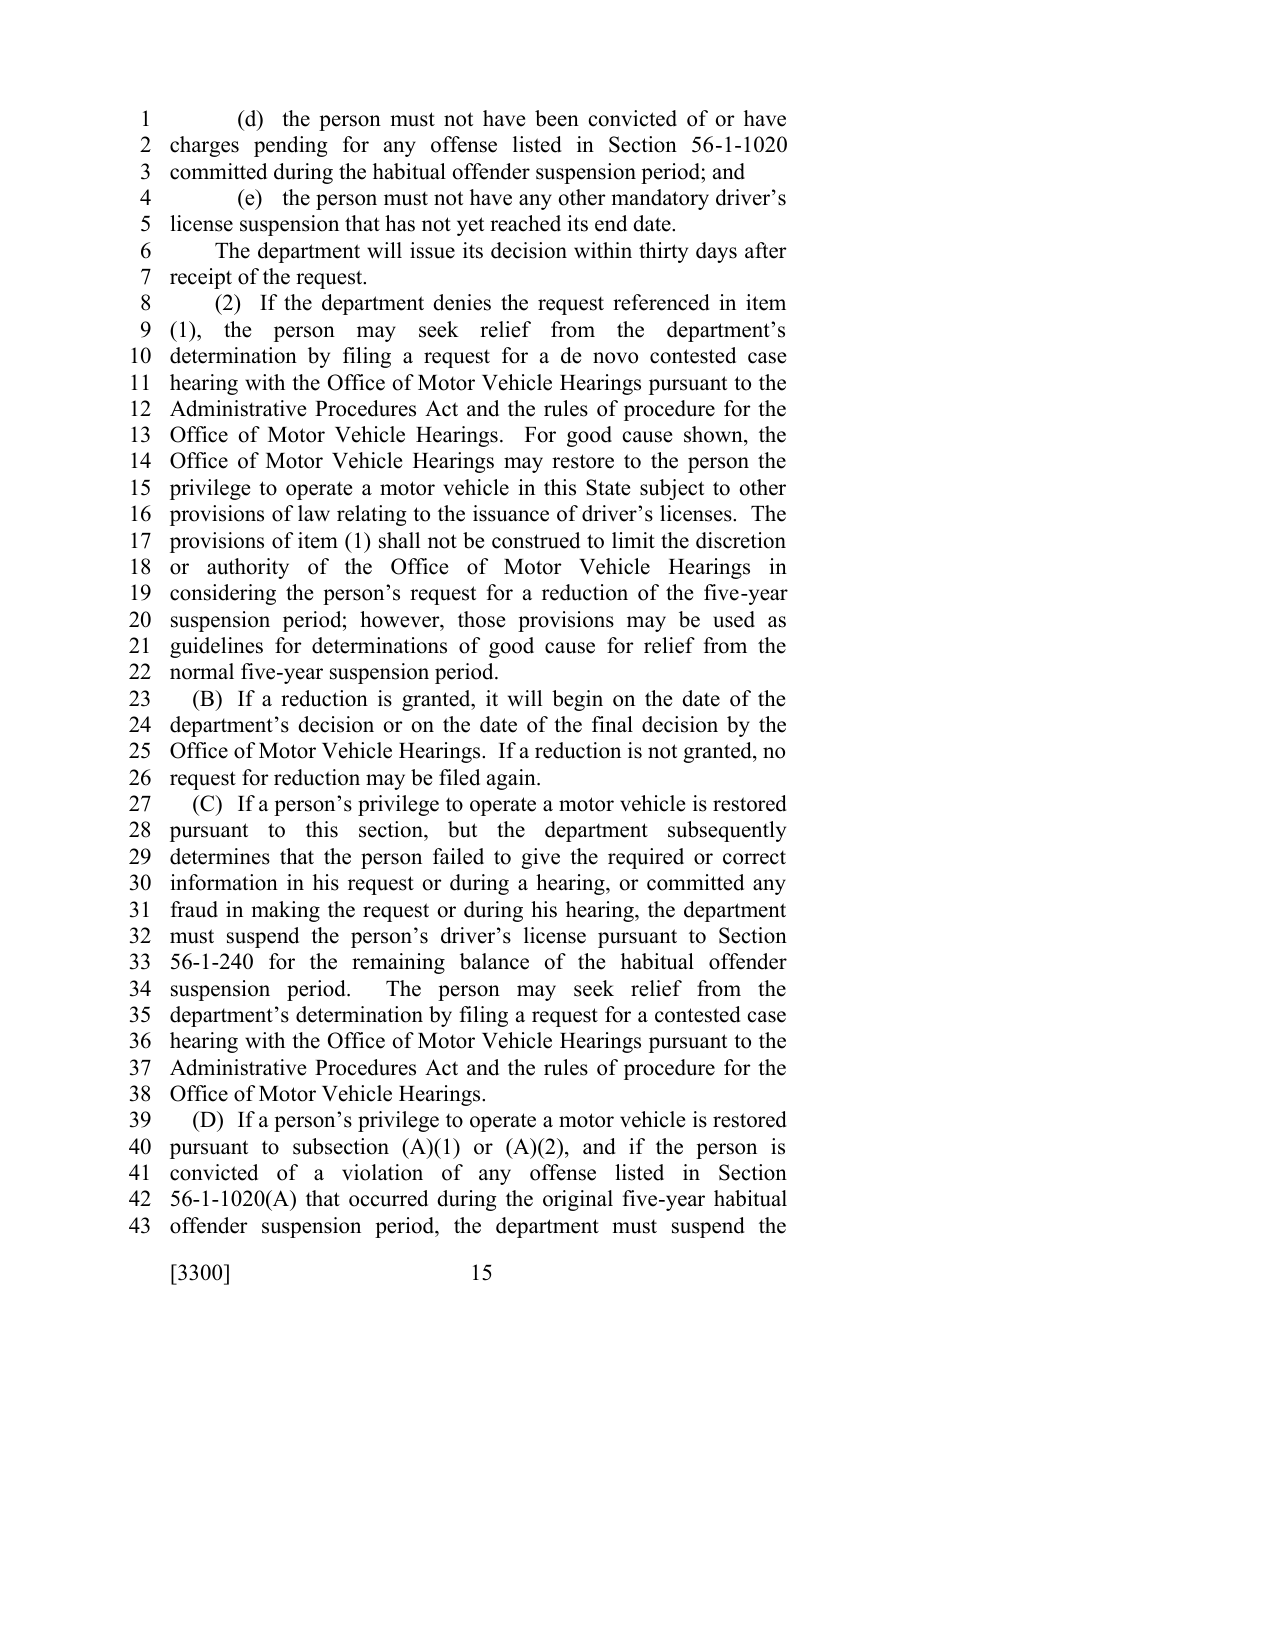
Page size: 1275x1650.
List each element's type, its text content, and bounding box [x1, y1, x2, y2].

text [169, 1106, 787, 1238]
text (C) If a person’s privilege to operate a motor vehicle is restored pursuant to this section, but the department subsequently determines that the person failed to give the required or correct information in his request or during a hearing, or committed any fraud in making the request or during his hearing, the department must suspend the person’s driver’s license pursuant to Section 56-1-240 for the remaining balance of the habitual offender suspension period. The person may seek relief from the department’s determination by filing a request for a contested case hearing with the Office of Motor Vehicle Hearings pursuant to the Administrative Procedures Act and the rules of procedure for the Office of Motor Vehicle Hearings. [169, 790, 787, 1106]
text (B) If a reduction is granted, it will begin on the date of the department’s decision or on the date of the final decision by the Office of Motor Vehicle Hearings. If a reduction is not granted, no request for reduction may be filed again. [169, 685, 787, 790]
text (2) If the department denies the request referenced in item (1), the person may seek relief from the department’s determination by filing a request for a de novo contested case hearing with the Office of Motor Vehicle Hearings pursuant to the Administrative Procedures Act and the rules of procedure for the Office of Motor Vehicle Hearings. For good cause shown, the Office of Motor Vehicle Hearings may restore to the person the privilege to operate a motor vehicle in this State subject to other provisions of law relating to the issuance of driver’s licenses. The provisions of item (1) shall not be construed to limit the discretion or authority of the Office of Motor Vehicle Hearings in considering the person’s request for a reduction of the five-year suspension period; however, those provisions may be used as guidelines for determinations of good cause for relief from the normal five-year suspension period. [169, 289, 787, 685]
text The department will issue its decision within thirty days after receipt of the request. [169, 237, 787, 289]
text (e) the person must not have any other mandatory driver’s license suspension that has not yet reached its end date. [169, 184, 787, 237]
text (d) the person must not have been convicted of or have charges pending for any offense listed in Section 56-1-1020 committed during the habitual offender suspension period; and [169, 105, 787, 184]
